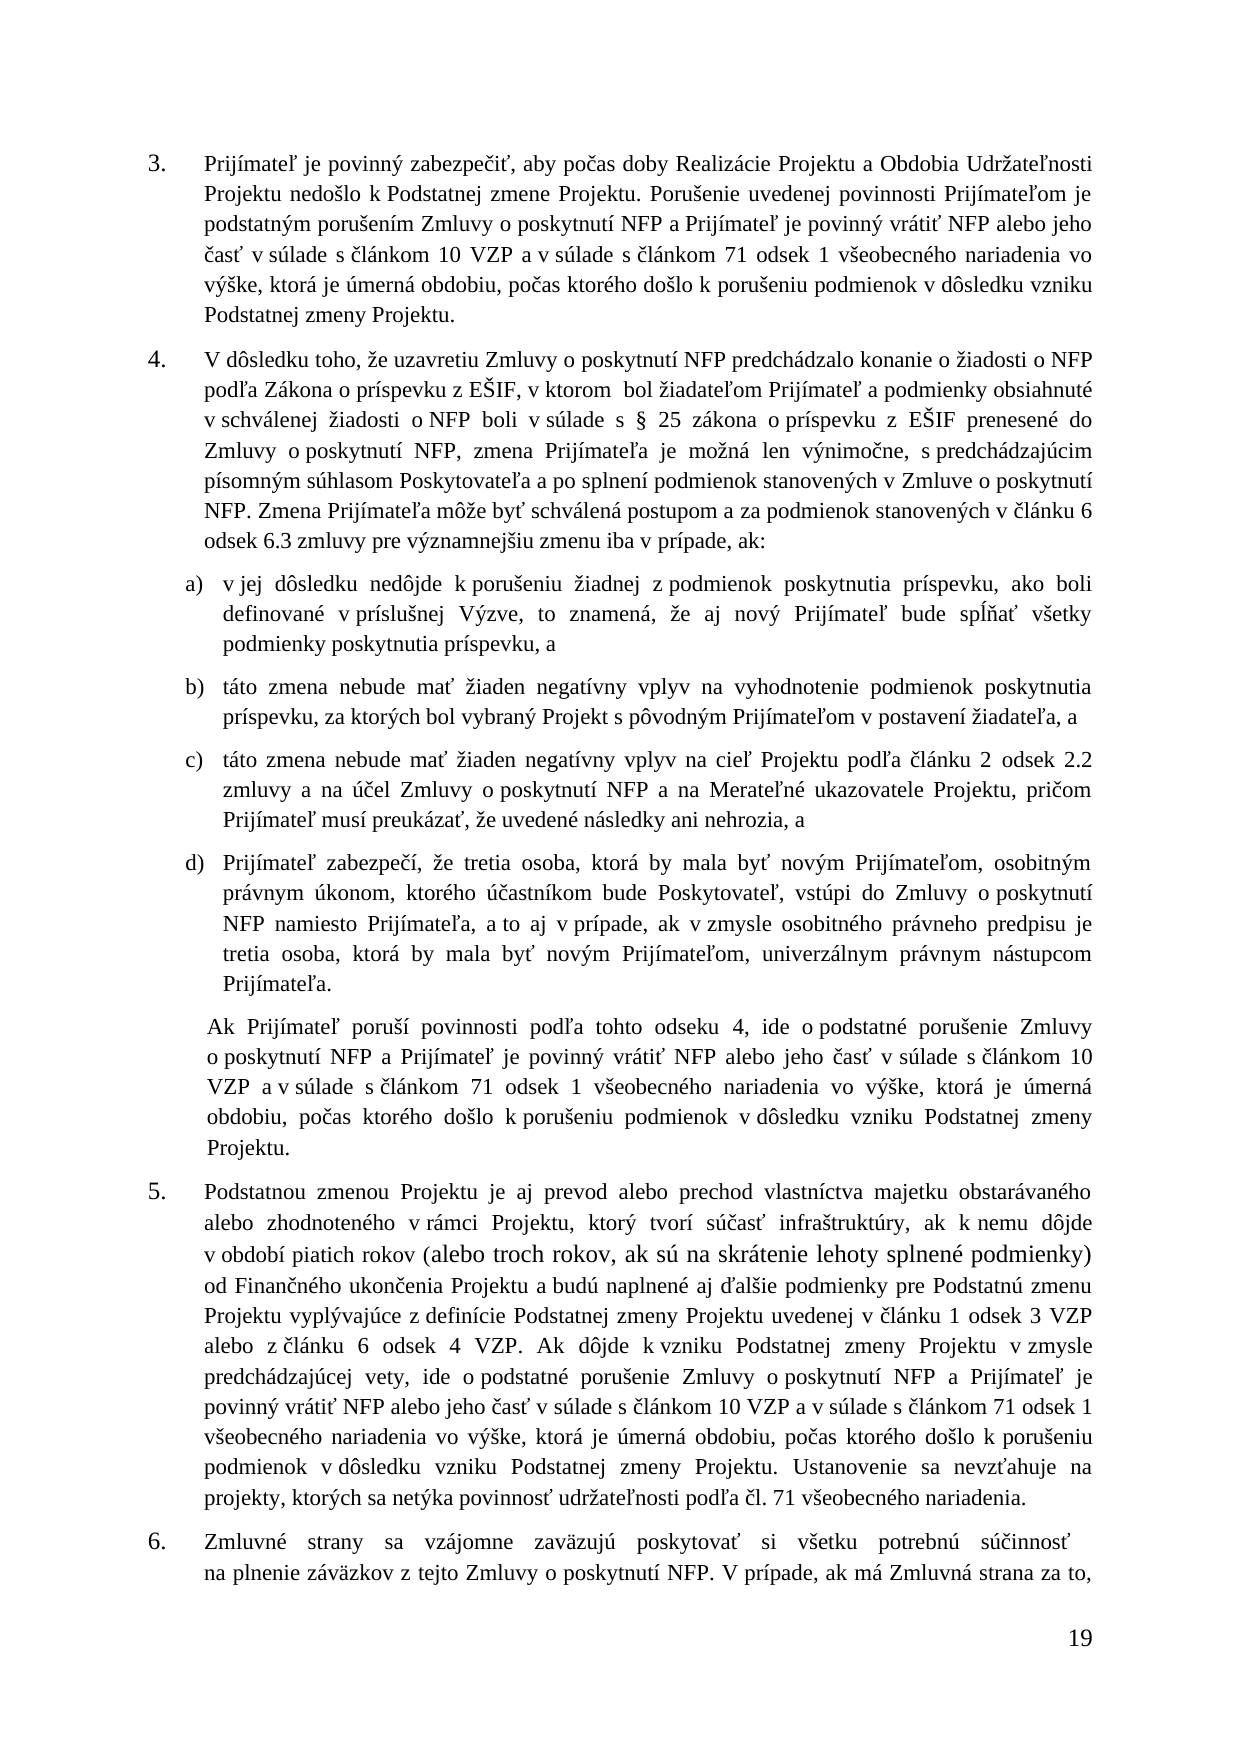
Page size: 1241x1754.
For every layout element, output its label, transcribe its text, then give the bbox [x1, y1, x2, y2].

list táto zmena nebude mať žiaden negatívny vplyv na cieľ Projektu podľa článku 2 odsek 2.2 zmluvy a na účel Zmluvy o poskytnutí NFP a na Merateľné ukazovatele Projektu, pričom Prijímateľ musí preukázať, že uvedené následky ani nehrozia, a [185, 746, 1093, 833]
list Ak Prijímateľ poruší povinnosti podľa tohto odseku 4, ide o podstatné porušenie Zmluvy o poskytnutí NFP a Prijímateľ je povinný vrátiť NFP alebo jeho časť v súlade s článkom 10 VZP a v súlade s článkom 71 odsek 1 všeobecného nariadenia vo výške, ktorá je úmerná obdobiu, počas ktorého došlo k porušeniu podmienok v dôsledku vzniku Podstatnej zmeny Projektu. [207, 1013, 1093, 1160]
list táto zmena nebude mať žiaden negatívny vplyv na vyhodnotenie podmienok poskytnutia príspevku, za ktorých bol vybraný Projekt s pôvodným Prijímateľom v postavení žiadateľa, a [185, 673, 1093, 730]
list v jej dôsledku nedôjde k porušeniu žiadnej z podmienok poskytnutia príspevku, ako boli definované v príslušnej Výzve, to znamená, že aj nový Prijímateľ bude spĺňať všetky podmienky poskytnutia príspevku, a [185, 570, 1093, 657]
list Prijímateľ je povinný zabezpečiť, aby počas doby Realizácie Projektu a Obdobia Udržateľnosti Projektu nedošlo k Podstatnej zmene Projektu. Porušenie uvedenej povinnosti Prijímateľom je podstatným porušením Zmluvy o poskytnutí NFP a Prijímateľ je povinný vrátiť NFP alebo jeho časť v súlade s článkom 10 VZP a v súlade s článkom 71 odsek 1 všeobecného nariadenia vo výške, ktorá je úmerná obdobiu, počas ktorého došlo k porušeniu podmienok v dôsledku vzniku Podstatnej zmeny Projektu. [148, 148, 1093, 327]
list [148, 1526, 1093, 1585]
list Podstatnou zmenou Projektu je aj prevod alebo prechod vlastníctva majetku obstarávaného alebo zhodnoteného v rámci Projektu, ktorý tvorí súčasť infraštruktúry, ak k nemu dôjde v období piatich rokov (alebo troch rokov, ak sú na skrátenie lehoty splnené podmienky) od Finančného ukončenia Projektu a budú naplnené aj ďalšie podmienky pre Podstatnú zmenu Projektu vyplývajúce z definície Podstatnej zmeny Projektu uvedenej v článku 1 odsek 3 VZP alebo z článku 6 odsek 4 VZP. Ak dôjde k vzniku Podstatnej zmeny Projektu v zmysle predchádzajúcej vety, ide o podstatné porušenie Zmluvy o poskytnutí NFP a Prijímateľ je povinný vrátiť NFP alebo jeho časť v súlade s článkom 10 VZP a v súlade s článkom 71 odsek 1 všeobecného nariadenia vo výške, ktorá je úmerná obdobiu, počas ktorého došlo k porušeniu podmienok v dôsledku vzniku Podstatnej zmeny Projektu. Ustanovenie sa nevzťahuje na projekty, ktorých sa netýka povinnosť udržateľnosti podľa čl. 71 všeobecného nariadenia. [148, 1176, 1093, 1510]
list Prijímateľ zabezpečí, že tretia osoba, ktorá by mala byť novým Prijímateľom, osobitným právnym úkonom, ktorého účastníkom bude Poskytovateľ, vstúpi do Zmluvy o poskytnutí NFP namiesto Prijímateľa, a to aj v prípade, ak v zmysle osobitného právneho predpisu je tretia osoba, ktorá by mala byť novým Prijímateľom, univerzálnym právnym nástupcom Prijímateľa. [185, 849, 1093, 996]
list V dôsledku toho, že uzavretiu Zmluvy o poskytnutí NFP predchádzalo konanie o žiadosti o NFP podľa Zákona o príspevku z EŠIF, v ktorom bol žiadateľom Prijímateľ a podmienky obsiahnuté v schválenej žiadosti o NFP boli v súlade s § 25 zákona o príspevku z EŠIF prenesené do Zmluvy o poskytnutí NFP, zmena Prijímateľa je možná len výnimočne, s predchádzajúcim písomným súhlasom Poskytovateľa a po splnení podmienok stanovených v Zmluve o poskytnutí NFP. Zmena Prijímateľa môže byť schválená postupom a za podmienok stanovených v článku 6 odsek 6.3 zmluvy pre významnejšiu zmenu iba v prípade, ak: [148, 344, 1093, 554]
